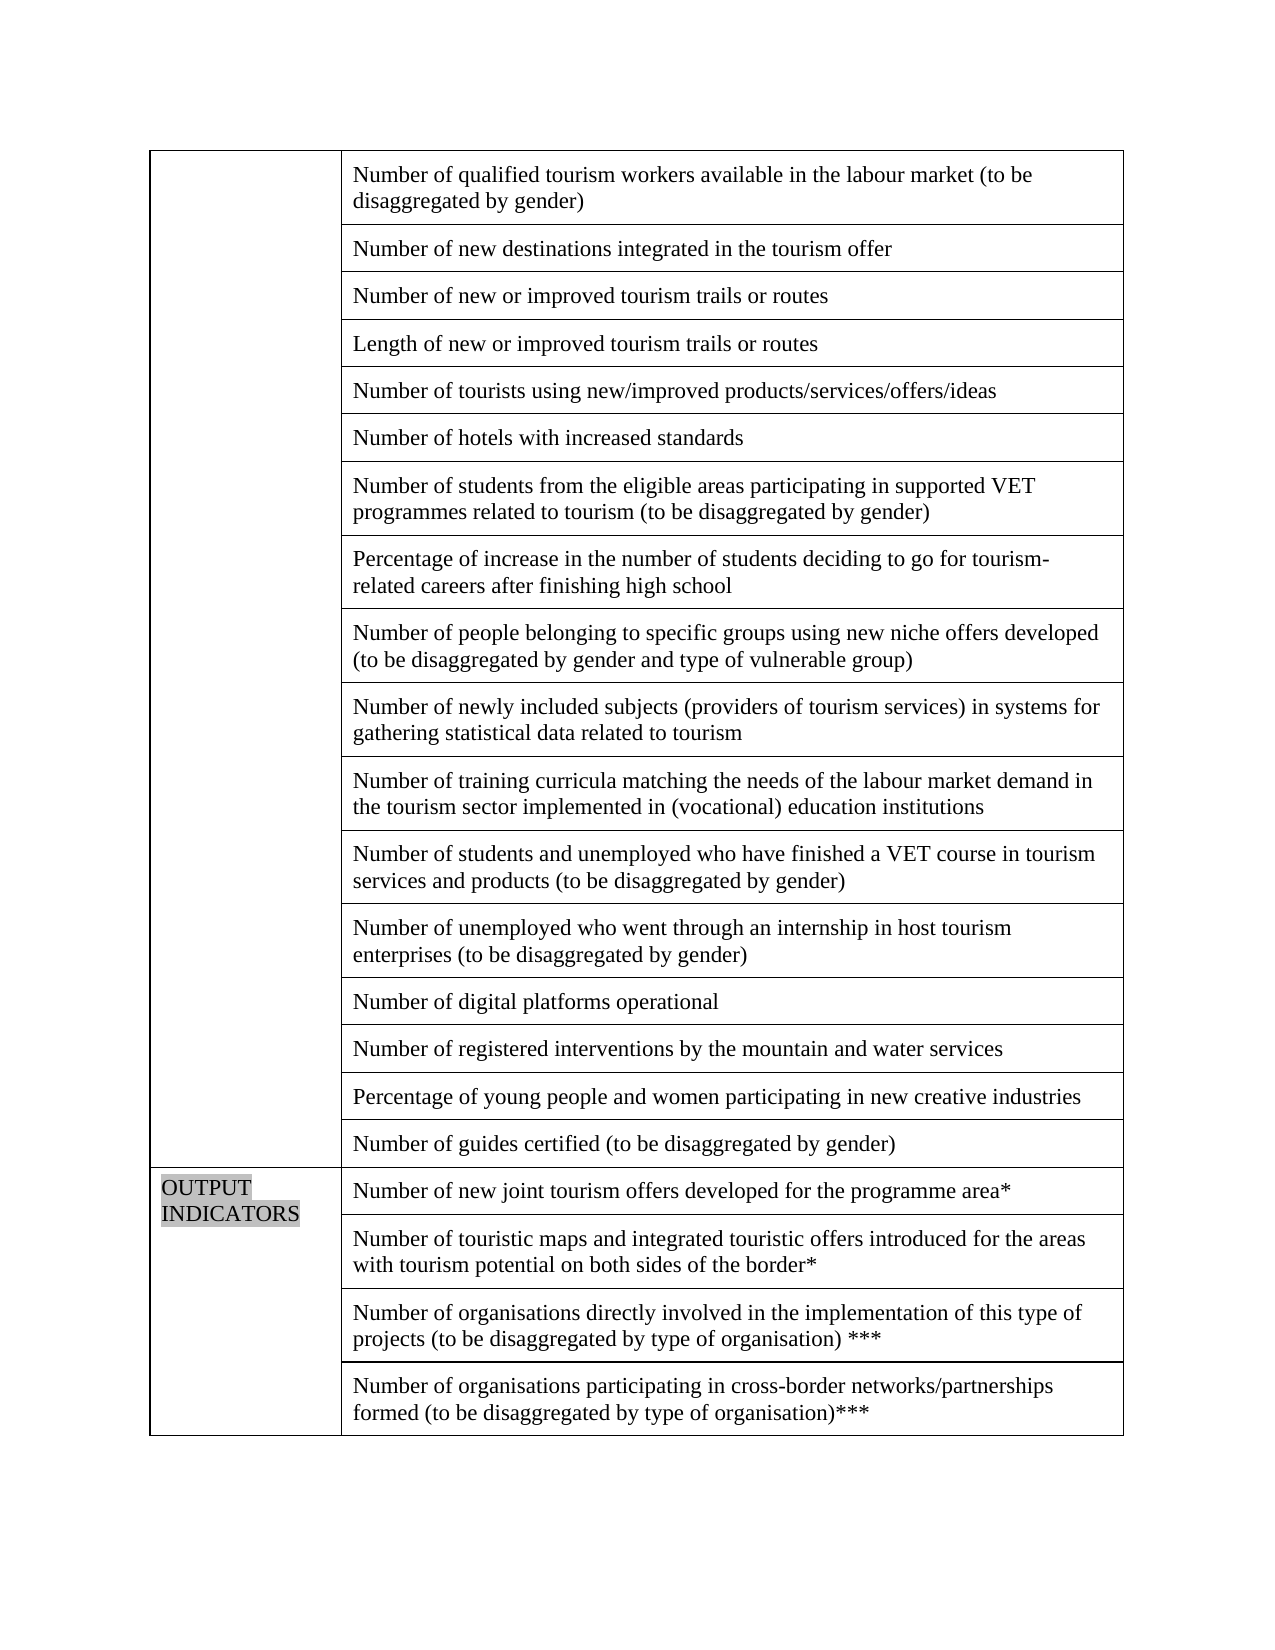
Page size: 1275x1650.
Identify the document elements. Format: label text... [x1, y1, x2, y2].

table_cell Number of organisations directly involved in the implementation of this type of projects (to be disaggregated by type of organisation) *** [342, 1289, 1123, 1361]
table_cell Percentage of increase in the number of students deciding to go for tourism-related careers after finishing high school [342, 536, 1123, 608]
table_cell Number of new or improved tourism trails or routes [342, 272, 1123, 318]
table_cell Number of students and unemployed who have finished a VET course in tourism services and products (to be disaggregated by gender) [342, 831, 1123, 903]
table_cell Number of tourists using new/improved products/services/offers/ideas [342, 367, 1123, 413]
table_cell Number of digital platforms operational [342, 978, 1123, 1024]
table_cell Number of qualified tourism workers available in the labour market (to be disaggregated by gender) [342, 151, 1123, 224]
table_cell Number of new destinations integrated in the tourism offer [342, 225, 1123, 271]
table_cell Number of organisations participating in cross-border networks/partnerships formed (to be disaggregated by type of organisation)*** [342, 1363, 1123, 1435]
table_cell Number of new joint tourism offers developed for the programme area* [342, 1168, 1123, 1214]
table_cell Number of unemployed who went through an internship in host tourism enterprises (to be disaggregated by gender) [342, 904, 1123, 977]
table_cell Number of touristic maps and integrated touristic offers introduced for the areas with tourism potential on both sides of the border* [342, 1215, 1123, 1288]
table_cell Number of newly included subjects (providers of tourism services) in systems for gathering statistical data related to tourism [342, 683, 1123, 756]
table_cell Number of people belonging to specific groups using new niche offers developed (to be disaggregated by gender and type of vulnerable group) [342, 609, 1123, 682]
table_cell Percentage of young people and women participating in new creative industries [342, 1073, 1123, 1119]
table_cell Length of new or improved tourism trails or routes [342, 320, 1123, 366]
table_cell OUTPUT INDICATORS [151, 1168, 341, 1435]
table_cell Number of students from the eligible areas participating in supported VET programmes related to tourism (to be disaggregated by gender) [342, 462, 1123, 534]
table_cell Number of hotels with increased standards [342, 414, 1123, 461]
table_cell Number of registered interventions by the mountain and water services [342, 1025, 1123, 1072]
table_cell Number of guides certified (to be disaggregated by gender) [342, 1120, 1123, 1167]
table_cell Number of training curricula matching the needs of the labour market demand in the tourism sector implemented in (vocational) education institutions [342, 757, 1123, 829]
